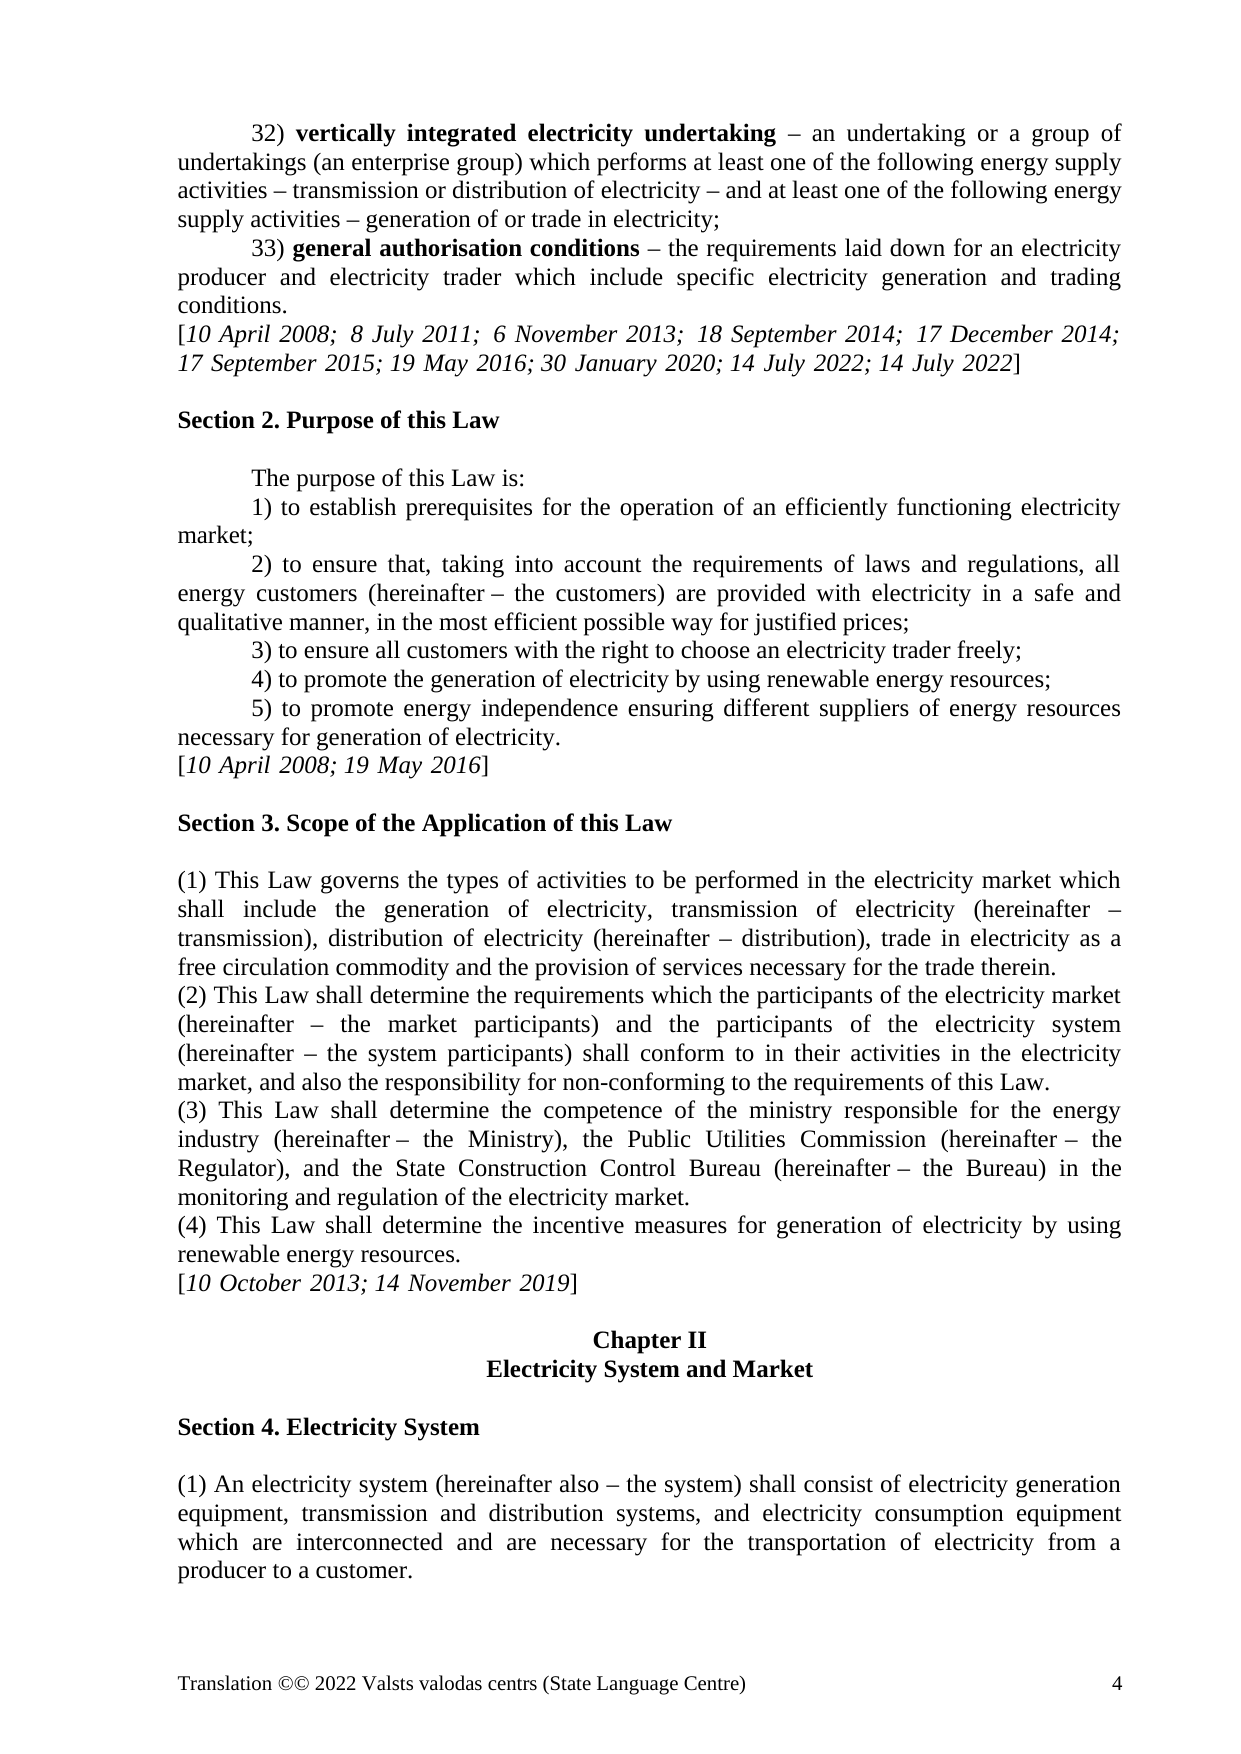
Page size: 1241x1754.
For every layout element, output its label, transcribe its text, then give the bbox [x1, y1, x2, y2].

text 2) to ensure that, taking into account the requirements of laws and regulations, all energy customers (hereinafter – the customers) are provided with electricity in a safe and qualitative manner, in the most efficient possible way for justified prices; [177, 549, 1122, 636]
text 32) vertically integrated electricity undertaking – an undertaking or a group of undertakings (an enterprise group) which performs at least one of the following energy supply activities – transmission or distribution of electricity – and at least one of the following energy supply activities – generation of or trade in electricity; [177, 118, 1122, 233]
text (2) This Law shall determine the requirements which the participants of the electricity market (hereinafter – the market participants) and the participants of the electricity system (hereinafter – the system participants) shall conform to in their activities in the electricity market, and also the responsibility for non-conforming to the requirements of this Law. [177, 981, 1122, 1096]
text Section 2. Purpose of this Law [177, 406, 1122, 434]
text [10 April 2008; 8 July 2011; 6 November 2013; 18 September 2014; 17 December 2014; 17 September 2015; 19 May 2016; 30 January 2020; 14 July 2022; 14 July 2022] [177, 319, 1122, 377]
text 3) to ensure all customers with the right to choose an electricity trader freely; [177, 636, 1122, 664]
text Electricity System and Market [177, 1354, 1122, 1383]
text (1) This Law governs the types of activities to be performed in the electricity market which shall include the generation of electricity, transmission of electricity (hereinafter – transmission), distribution of electricity (hereinafter – distribution), trade in electricity as a free circulation commodity and the provision of services necessary for the trade therein. [177, 866, 1122, 981]
text [10 October 2013; 14 November 2019] [177, 1268, 1122, 1297]
text Chapter II [177, 1326, 1122, 1354]
text The purpose of this Law is: [177, 463, 1122, 492]
text Section 3. Scope of the Application of this Law [177, 808, 1122, 837]
text Section 4. Electricity System [177, 1412, 1122, 1441]
text (4) This Law shall determine the incentive measures for generation of electricity by using renewable energy resources. [177, 1211, 1122, 1268]
text (3) This Law shall determine the competence of the ministry responsible for the energy industry (hereinafter – the Ministry), the Public Utilities Commission (hereinafter – the Regulator), and the State Construction Control Bureau (hereinafter – the Bureau) in the monitoring and regulation of the electricity market. [177, 1096, 1122, 1211]
text 4) to promote the generation of electricity by using renewable energy resources; [177, 664, 1122, 693]
text 1) to establish prerequisites for the operation of an efficiently functioning electricity market; [177, 492, 1122, 549]
text 5) to promote energy independence ensuring different suppliers of energy resources necessary for generation of electricity. [177, 693, 1122, 751]
text [10 April 2008; 19 May 2016] [177, 751, 1122, 779]
text 33) general authorisation conditions – the requirements laid down for an electricity producer and electricity trader which include specific electricity generation and trading conditions. [177, 233, 1122, 319]
text (1) An electricity system (hereinafter also – the system) shall consist of electricity generation equipment, transmission and distribution systems, and electricity consumption equipment which are interconnected and are necessary for the transportation of electricity from a producer to a customer. [177, 1469, 1122, 1584]
